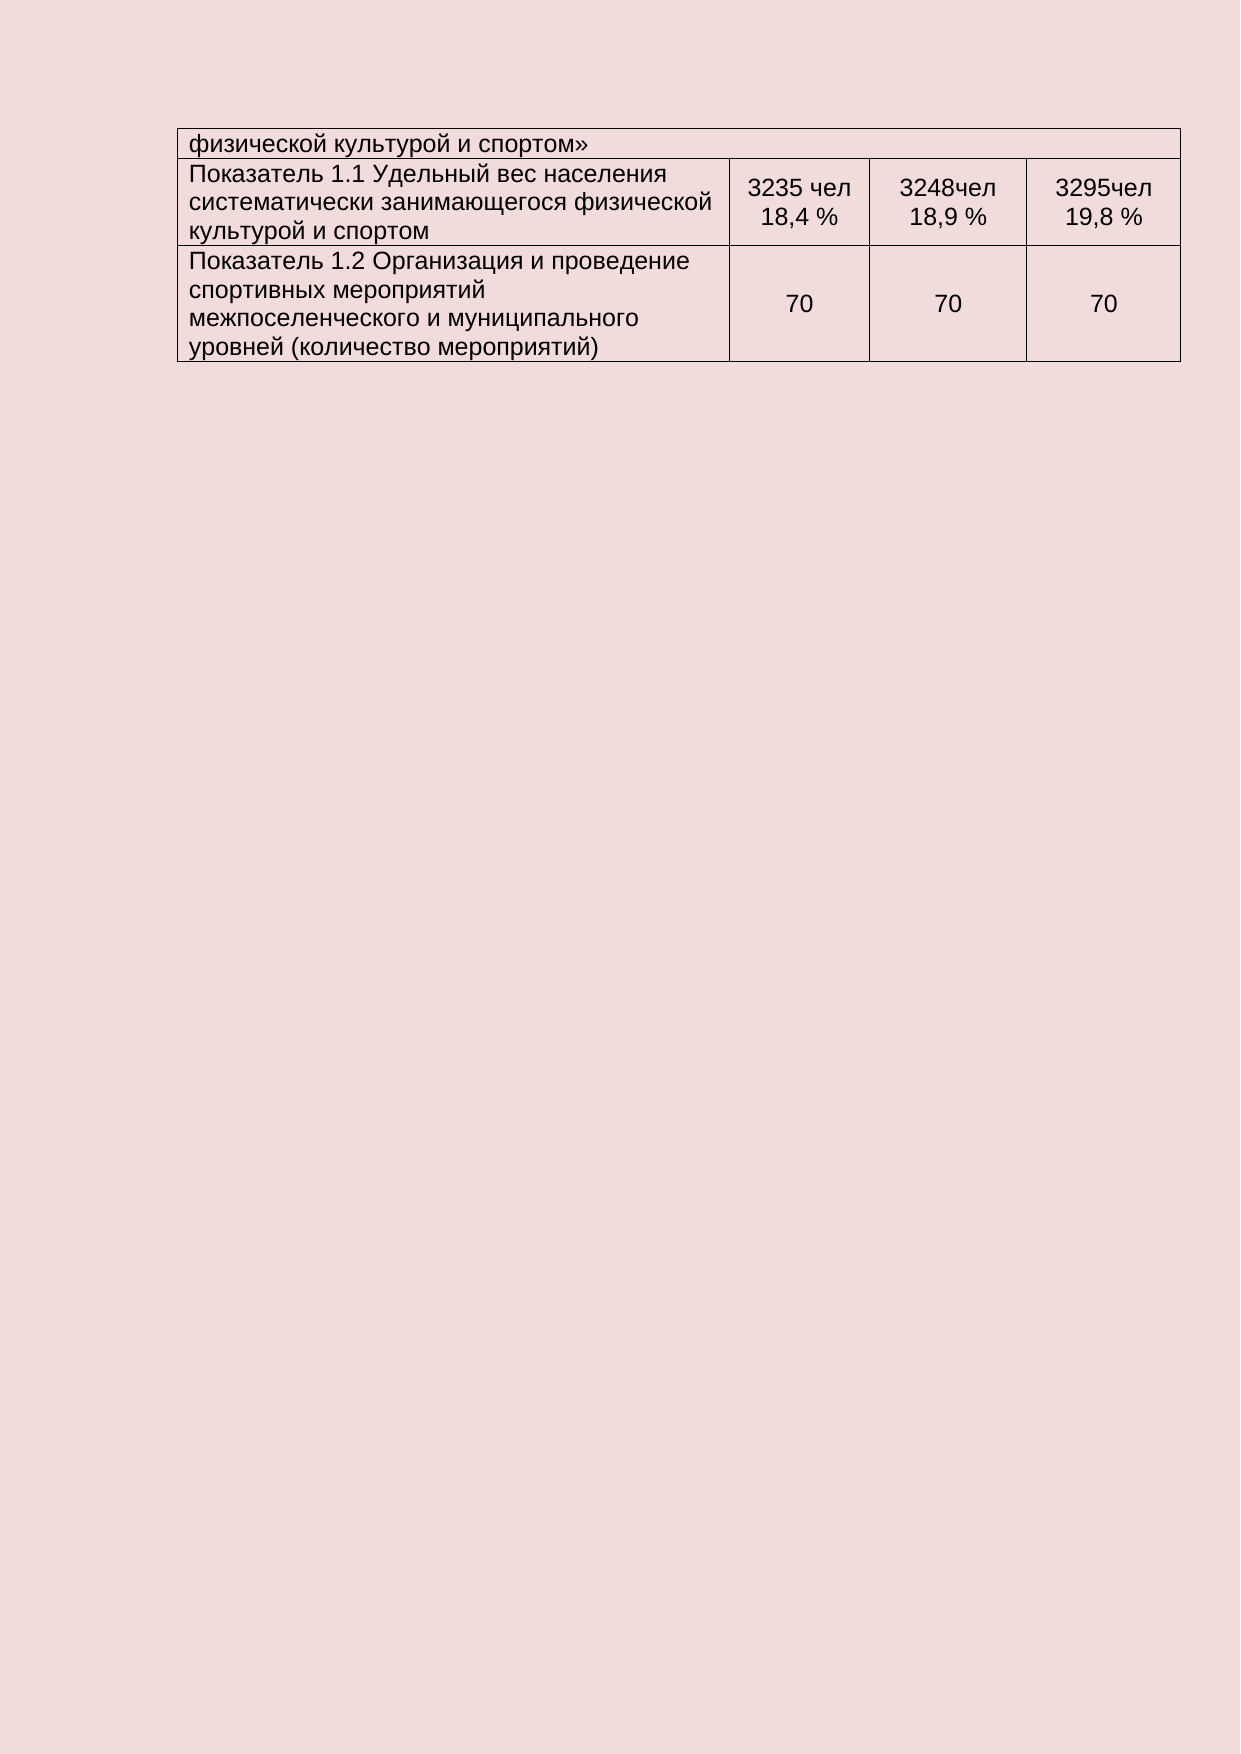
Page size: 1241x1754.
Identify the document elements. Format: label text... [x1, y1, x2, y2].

table_cell Показатель 1.1 Удельный вес населения систематически занимающегося физической культурой и спортом [178, 159, 729, 245]
table_cell Показатель 1.2 Организация и проведение спортивных мероприятий межпоселенческого и муниципального уровней (количество мероприятий) [178, 246, 729, 361]
table_cell 3295чел 19,8 % [1027, 159, 1180, 245]
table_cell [178, 129, 1180, 157]
table_cell 70 [870, 246, 1026, 361]
table_cell 3235 чел 18,4 % [730, 159, 869, 245]
table_cell 70 [730, 246, 869, 361]
table_cell 70 [1027, 246, 1180, 361]
table_cell 3248чел 18,9 % [870, 159, 1026, 245]
